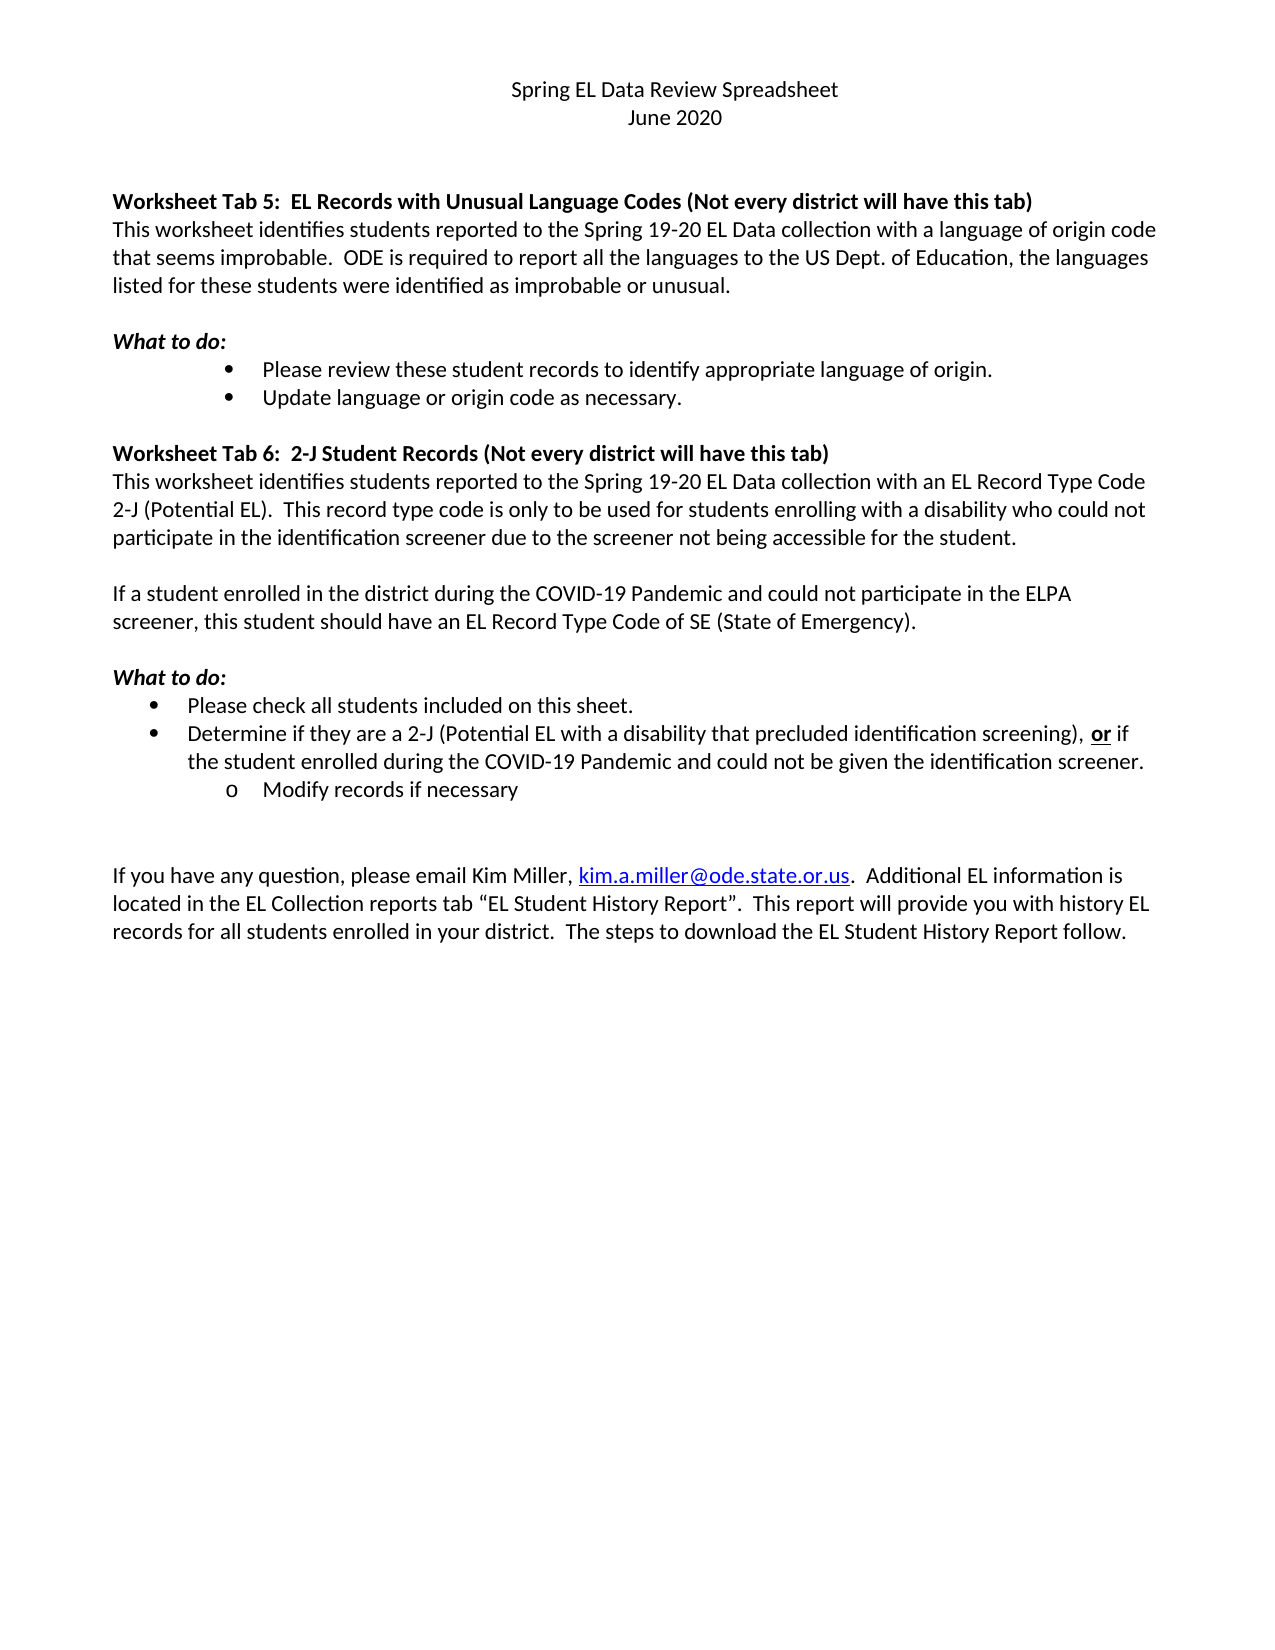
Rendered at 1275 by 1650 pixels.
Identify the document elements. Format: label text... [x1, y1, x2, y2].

list Please check all students included on this sheet. [150, 691, 1162, 719]
text If a student enrolled in the district during the COVID-19 Pandemic and could not participate in the ELPA screener, this student should have an EL Record Type Code of SE (State of Emergency). [112, 579, 1162, 635]
text This worksheet identifies students reported to the Spring 19-20 EL Data collection with an EL Record Type Code 2-J (Potential EL). This record type code is only to be used for students enrolling with a disability who could not participate in the identification screener due to the screener not being accessible for the student. [112, 467, 1162, 551]
list Determine if they are a 2-J (Potential EL with a disability that precluded identification screening), or if the student enrolled during the COVID-19 Pandemic and could not be given the identification screener. [150, 719, 1162, 776]
text Worksheet Tab 5: EL Records with Unusual Language Codes (Not every district will have this tab) [112, 187, 1162, 215]
text This worksheet identifies students reported to the Spring 19-20 EL Data collection with a language of origin code that seems improbable. ODE is required to report all the languages to the US Dept. of Education, the languages listed for these students were identified as improbable or unusual. [112, 215, 1162, 299]
text What to do: [112, 663, 1162, 691]
text What to do: [112, 327, 1162, 355]
list Please review these student records to identify appropriate language of origin. [225, 355, 1162, 383]
text If you have any question, please email Kim Miller, kim.a.miller@ode.state.or.us. Additional EL information is located in the EL Collection reports tab “EL Student History Report”. This report will provide you with history EL records for all students enrolled in your district. The steps to download the EL Student History Report follow. [112, 861, 1162, 945]
list Update language or origin code as necessary. [225, 383, 1162, 411]
text Worksheet Tab 6: 2-J Student Records (Not every district will have this tab) [112, 439, 1162, 467]
list Modify records if necessary [225, 776, 1162, 805]
